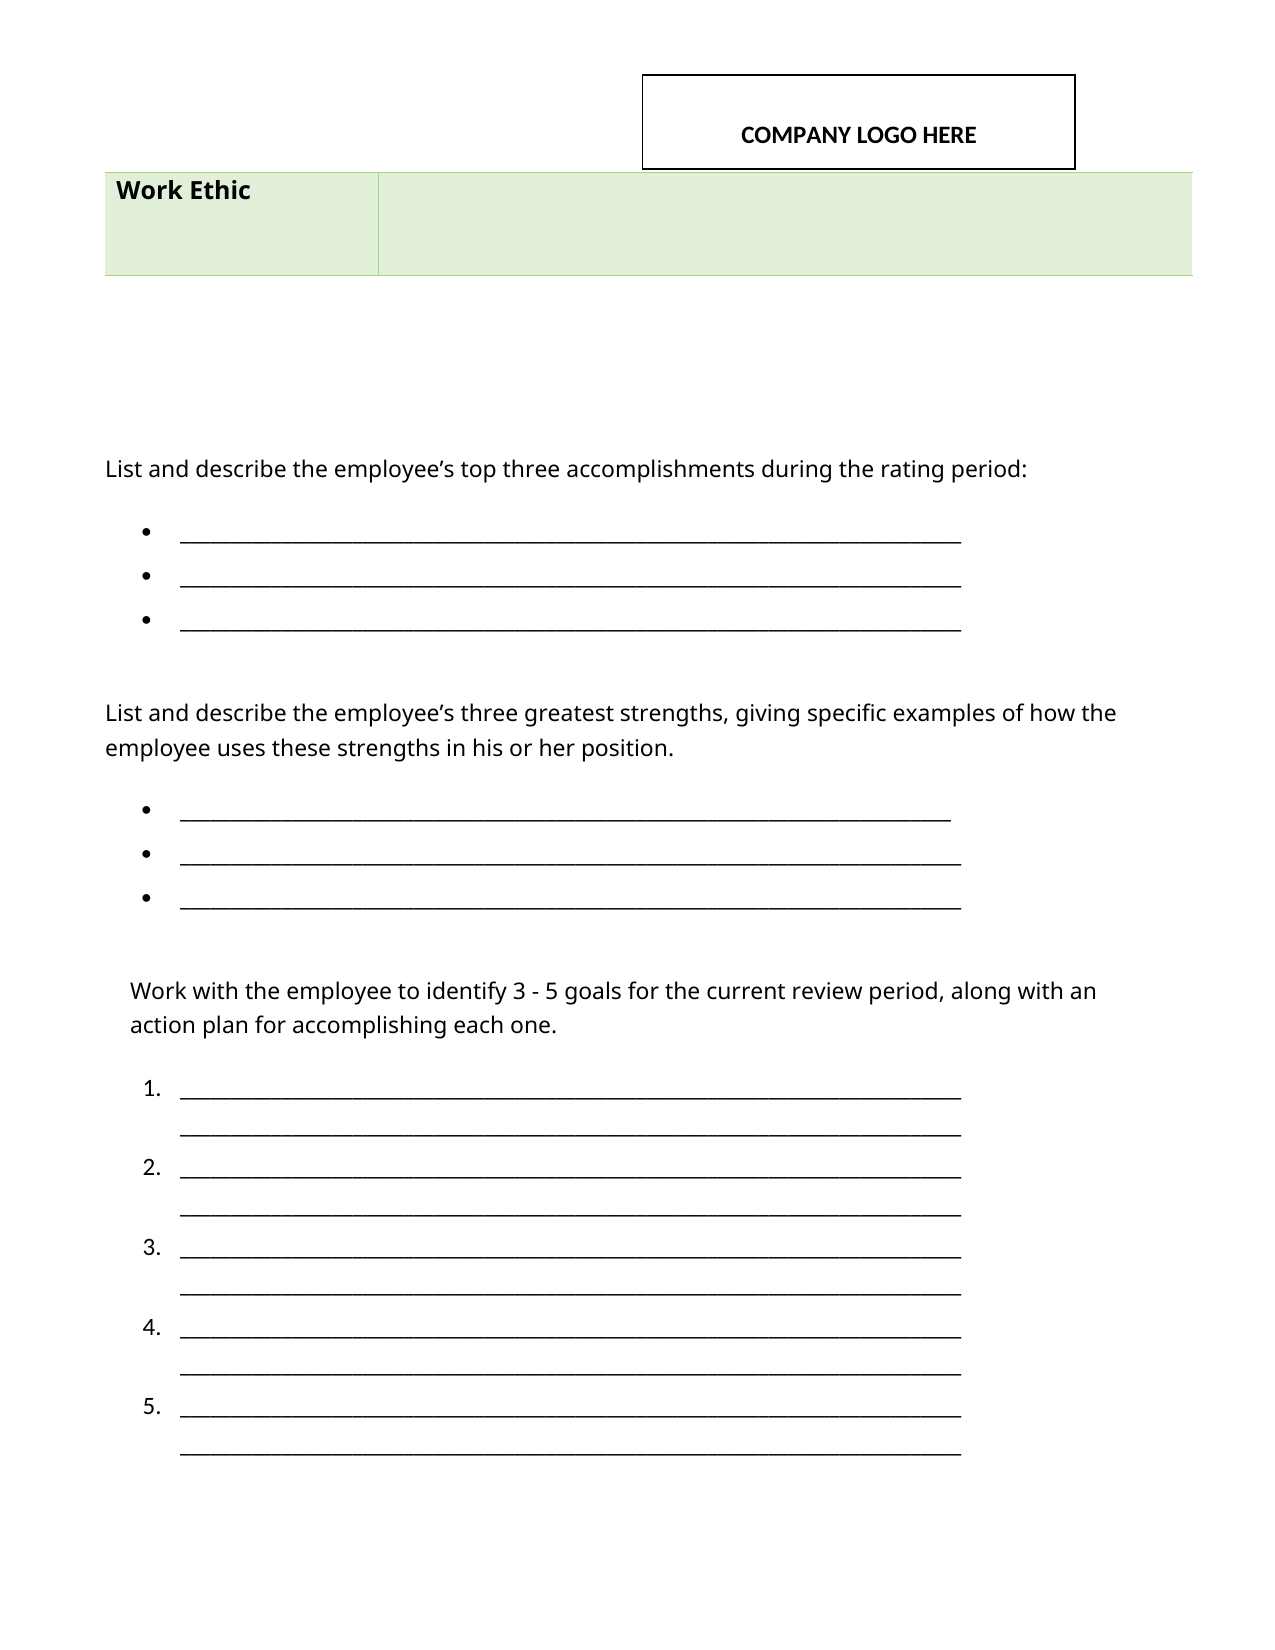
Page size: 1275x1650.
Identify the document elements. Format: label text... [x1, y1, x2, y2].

list _____________________________________________________________________________ [142, 1231, 1169, 1262]
list _____________________________________________________________________________ [142, 1390, 1169, 1421]
table_cell Work Ethic [105, 173, 378, 275]
text List and describe the employee’s top three accomplishments during the rating period: [105, 453, 1169, 484]
list _____________________________________________________________________________ [142, 838, 1169, 869]
text _____________________________________________________________________________ [180, 1427, 1169, 1459]
text _____________________________________________________________________________ [180, 1109, 1169, 1140]
list _____________________________________________________________________________ [142, 603, 1169, 635]
text Work with the employee to identify 3 - 5 goals for the current review period, along with an action plan for accomplishing each one. [130, 975, 1169, 1041]
text _____________________________________________________________________________ [180, 1189, 1169, 1220]
list ____________________________________________________________________________ [142, 794, 1169, 825]
list _____________________________________________________________________________ [142, 560, 1169, 591]
list _____________________________________________________________________________ [142, 1311, 1169, 1342]
list _____________________________________________________________________________ [142, 1072, 1169, 1103]
table_cell [379, 173, 1192, 275]
list _____________________________________________________________________________ [142, 881, 1169, 913]
text _____________________________________________________________________________ [180, 1268, 1169, 1299]
list _____________________________________________________________________________ [142, 516, 1169, 547]
text _____________________________________________________________________________ [180, 1348, 1169, 1379]
list _____________________________________________________________________________ [142, 1151, 1169, 1183]
text List and describe the employee’s three greatest strengths, giving specific examples of how the employee uses these strengths in his or her position. [105, 697, 1169, 763]
